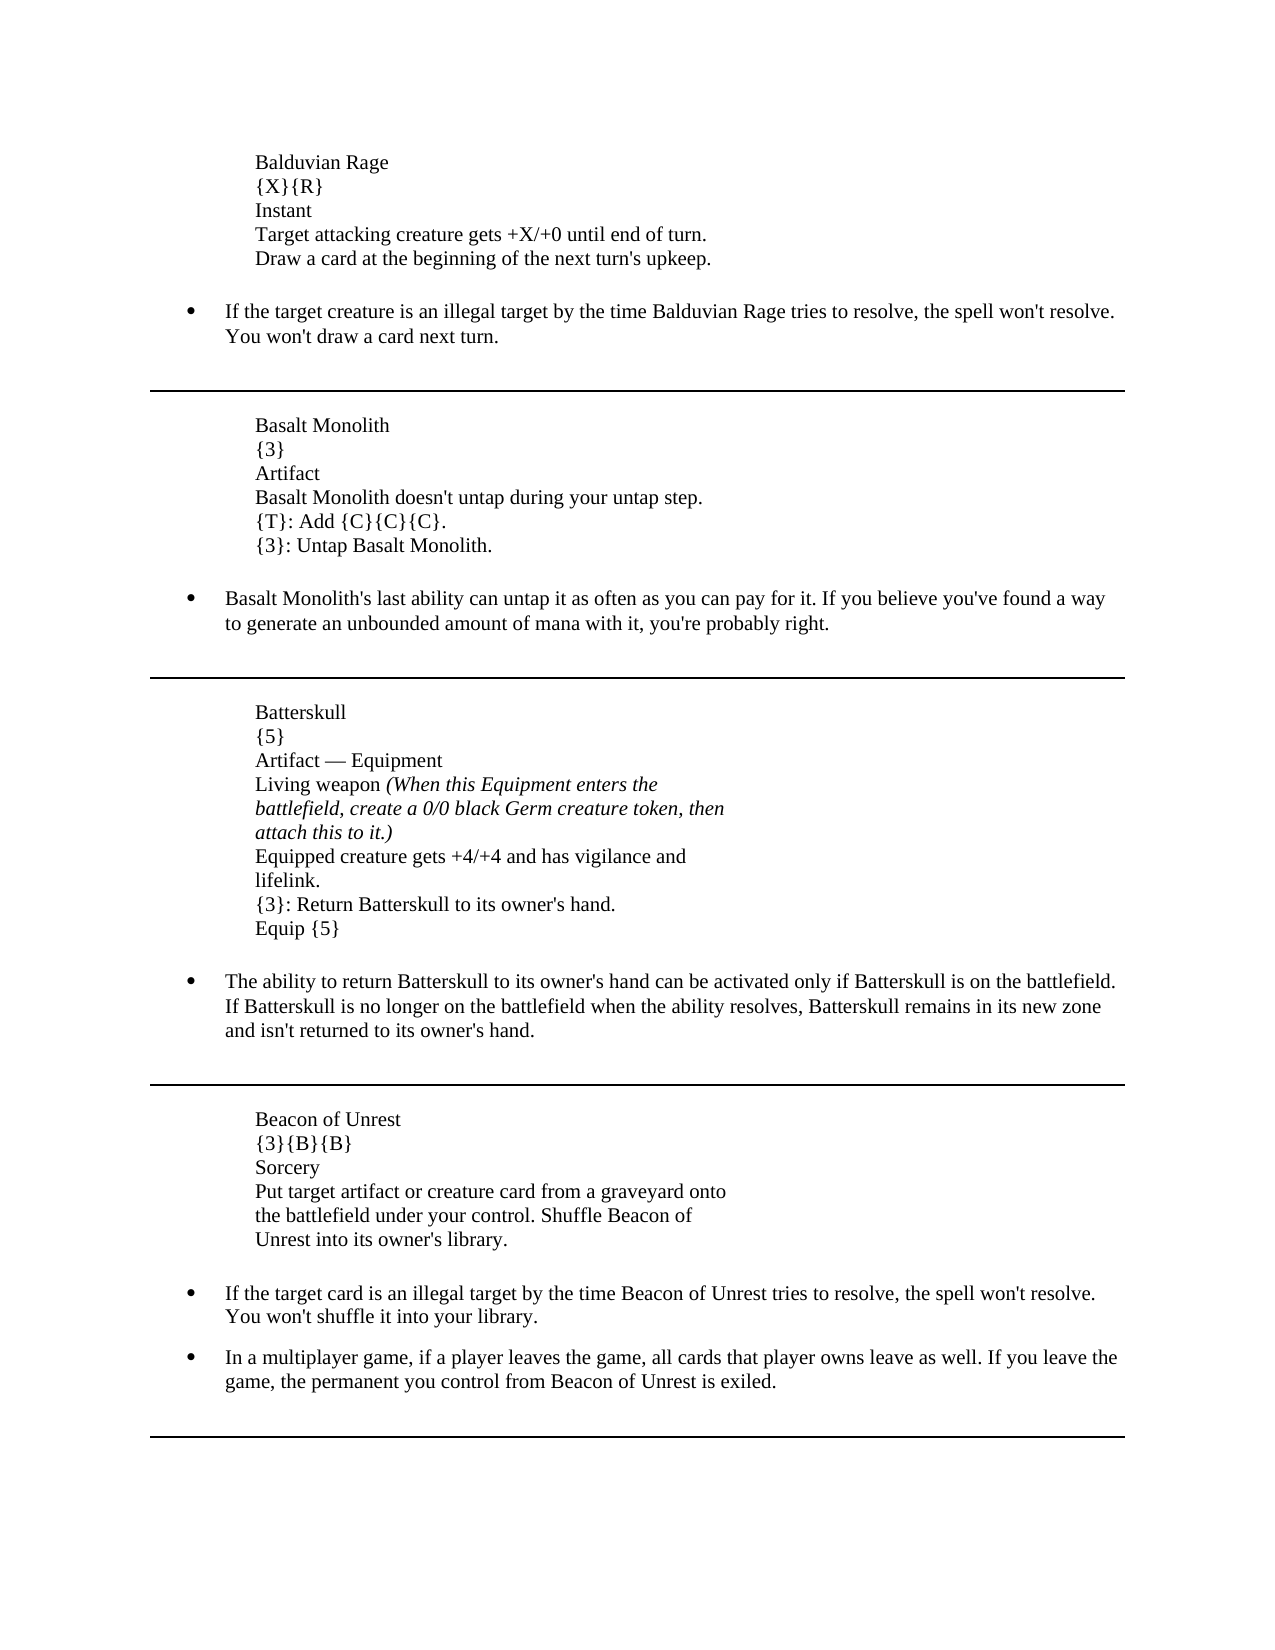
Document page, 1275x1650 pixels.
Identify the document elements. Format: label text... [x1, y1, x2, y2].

list Basalt Monolith's last ability can untap it as often as you can pay for it. If you believe you've found a way to generate an unbounded amount of mana with it, you're probably right. [187, 586, 1125, 634]
text Basalt Monolith {3} Artifact Basalt Monolith doesn't untap during your untap step. {T}: Add {C}{C}{C}. {3}: Untap Basalt Monolith. [255, 413, 735, 557]
text Beacon of Unrest {3}{B}{B} Sorcery Put target artifact or creature card from a graveyard onto the battlefield under your control. Shuffle Beacon of Unrest into its owner's library. [255, 1107, 735, 1251]
text Balduvian Rage {X}{R} Instant Target attacking creature gets +X/+0 until end of turn. Draw a card at the beginning of the next turn's upkeep. [255, 150, 735, 270]
list In a multiplayer game, if a player leaves the game, all cards that player owns leave as well. If you leave the game, the permanent you control from Beacon of Unrest is exiled. [187, 1345, 1125, 1393]
list If the target card is an illegal target by the time Beacon of Unrest tries to resolve, the spell won't resolve. You won't shuffle it into your library. [187, 1280, 1125, 1328]
text Batterskull {5} Artifact — Equipment Living weapon (When this Equipment enters the battlefield, create a 0/0 black Germ creature token, then attach this to it.) Equipped creature gets +4/+4 and has vigilance and lifelink. {3}: Return Batterskull to its owner's hand. Equip {5} [255, 700, 735, 940]
list The ability to return Batterskull to its owner's hand can be activated only if Batterskull is on the battlefield. If Batterskull is no longer on the battlefield when the ability resolves, Batterskull remains in its new zone and isn't returned to its owner's hand. [187, 969, 1125, 1042]
list If the target creature is an illegal target by the time Balduvian Rage tries to resolve, the spell won't resolve. You won't draw a card next turn. [187, 299, 1125, 348]
